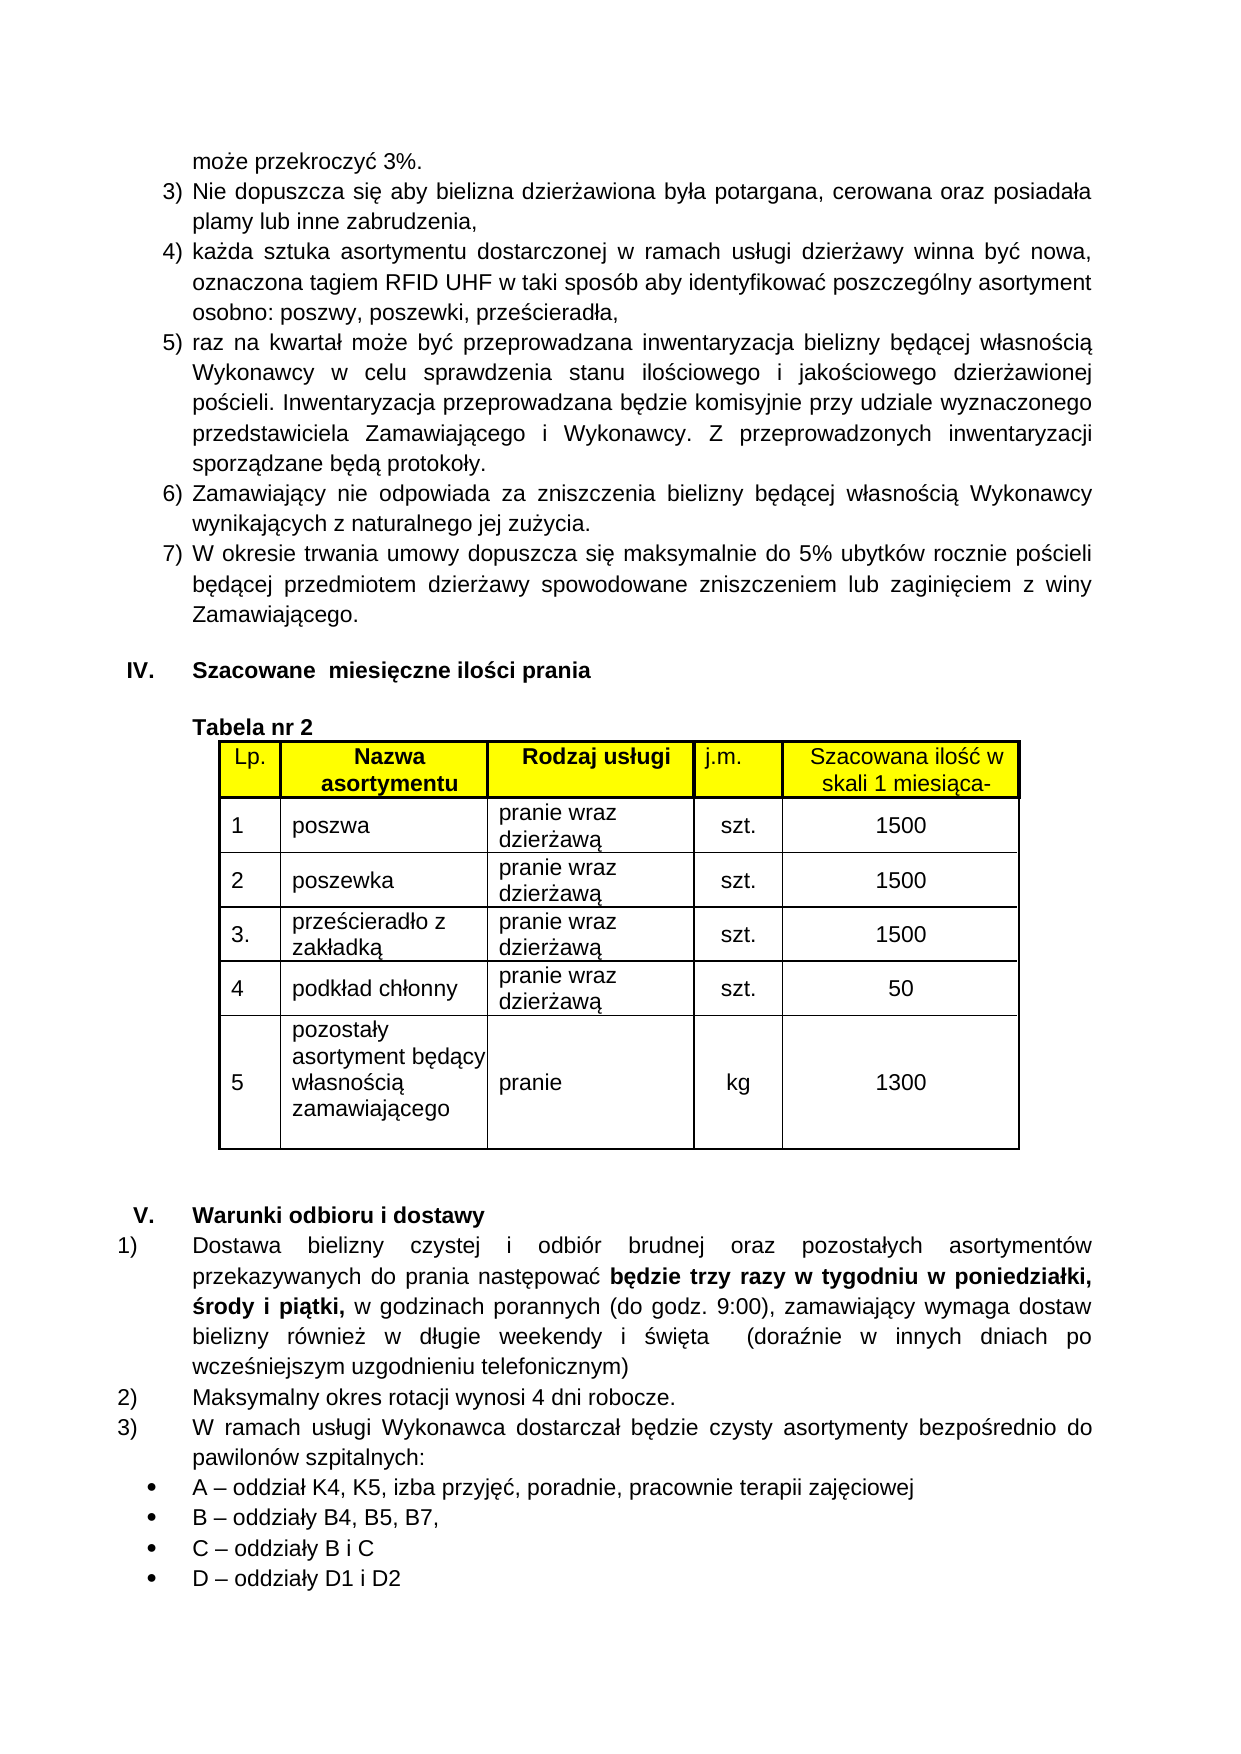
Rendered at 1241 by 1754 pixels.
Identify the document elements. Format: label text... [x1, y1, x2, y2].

table_cell pranie [488, 1016, 693, 1148]
table_cell 5 [221, 1016, 280, 1148]
list W ramach usługi Wykonawca dostarczał będzie czysty asortymenty bezpośrednio do pawilonów szpitalnych: [117, 1414, 1093, 1470]
table_cell 1300 [783, 1015, 1018, 1148]
list C – oddziały B i C [148, 1534, 1069, 1561]
table_cell 1500 [783, 852, 1018, 906]
list W okresie trwania umowy dopuszcza się maksymalnie do 5% ubytków rocznie pościeli będącej przedmiotem dzierżawy spowodowane zniszczeniem lub zaginięciem z winy Zamawiającego. [162, 540, 1093, 627]
list Tabela nr 2 [192, 714, 1093, 740]
table_cell pranie wraz dzierżawą [488, 799, 693, 852]
table_cell prześcieradło z zakładką [281, 908, 487, 960]
table_cell szt. [695, 853, 782, 906]
list każda sztuka asortymentu dostarczonej w ramach usługi dzierżawy winna być nowa, oznaczona tagiem RFID UHF w taki sposób aby identyfikować poszczególny asortyment osobno: poszwy, poszewki, prześcieradła, [162, 238, 1093, 325]
table_cell pranie wraz dzierżawą [488, 908, 693, 960]
table_header Lp. [221, 743, 279, 796]
list Szacowane miesięczne ilości prania [154, 657, 1069, 684]
list D – oddziały D1 i D2 [148, 1565, 1069, 1591]
list raz na kwartał może być przeprowadzana inwentaryzacja bielizny będącej własnością Wykonawcy w celu sprawdzenia stanu ilościowego i jakościowego dzierżawionej pościeli. Inwentaryzacja przeprowadzana będzie komisyjnie przy udziale wyznaczonego przedstawiciela Zamawiającego i Wykonawcy. Z przeprowadzonych inwentaryzacji sporządzane będą protokoły. [162, 329, 1093, 476]
table_header Nazwa asortymentu [282, 743, 486, 796]
table_cell 1500 [783, 906, 1018, 960]
table_cell szt. [695, 908, 782, 960]
list Warunki odbioru i dostawy [154, 1202, 1069, 1229]
table_cell 1500 [783, 799, 1018, 852]
table_cell szt. [695, 799, 782, 852]
table_cell pranie wraz dzierżawą [488, 962, 693, 1015]
table_cell 2 [221, 853, 280, 906]
table_cell szt. [695, 962, 782, 1015]
list Dostawa bielizny czystej i odbiór brudnej oraz pozostałych asortymentów przekazywanych do prania następować będzie trzy razy w tygodniu w poniedziałki, środy i piątki, w godzinach porannych (do godz. 9:00), zamawiający wymaga dostaw bielizny również w długie weekendy i święta (doraźnie w innych dniach po wcześniejszym uzgodnieniu telefonicznym) [117, 1232, 1093, 1380]
list Nie dopuszcza się aby bielizna dzierżawiona była potargana, cerowana oraz posiadała plamy lub inne zabrudzenia, [162, 178, 1093, 234]
table_header Rodzaj usługi [489, 743, 692, 796]
list Maksymalny okres rotacji wynosi 4 dni robocze. [117, 1383, 1093, 1410]
table_cell podkład chłonny [281, 962, 487, 1015]
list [162, 148, 1093, 174]
table_header Szacowana ilość w skali 1 miesiąca- [784, 743, 1017, 796]
table_cell poszewka [281, 853, 487, 906]
table_cell kg [695, 1016, 782, 1148]
table_cell 1 [221, 799, 280, 852]
list Zamawiający nie odpowiada za zniszczenia bielizny będącej własnością Wykonawcy wynikających z naturalnego jej zużycia. [162, 480, 1093, 536]
table_cell 4 [221, 962, 280, 1015]
table_cell pranie wraz dzierżawą [488, 853, 693, 906]
list B – oddziały B4, B5, B7, [148, 1504, 1069, 1531]
table_header j.m. [696, 743, 781, 796]
table_cell poszwa [281, 799, 487, 852]
table_cell 50 [783, 960, 1018, 1015]
list A – oddział K4, K5, izba przyjęć, poradnie, pracownie terapii zajęciowej [148, 1474, 1093, 1501]
table_cell 3. [221, 908, 280, 960]
table_cell pozostały asortyment będący własnością zamawiającego [281, 1016, 487, 1148]
